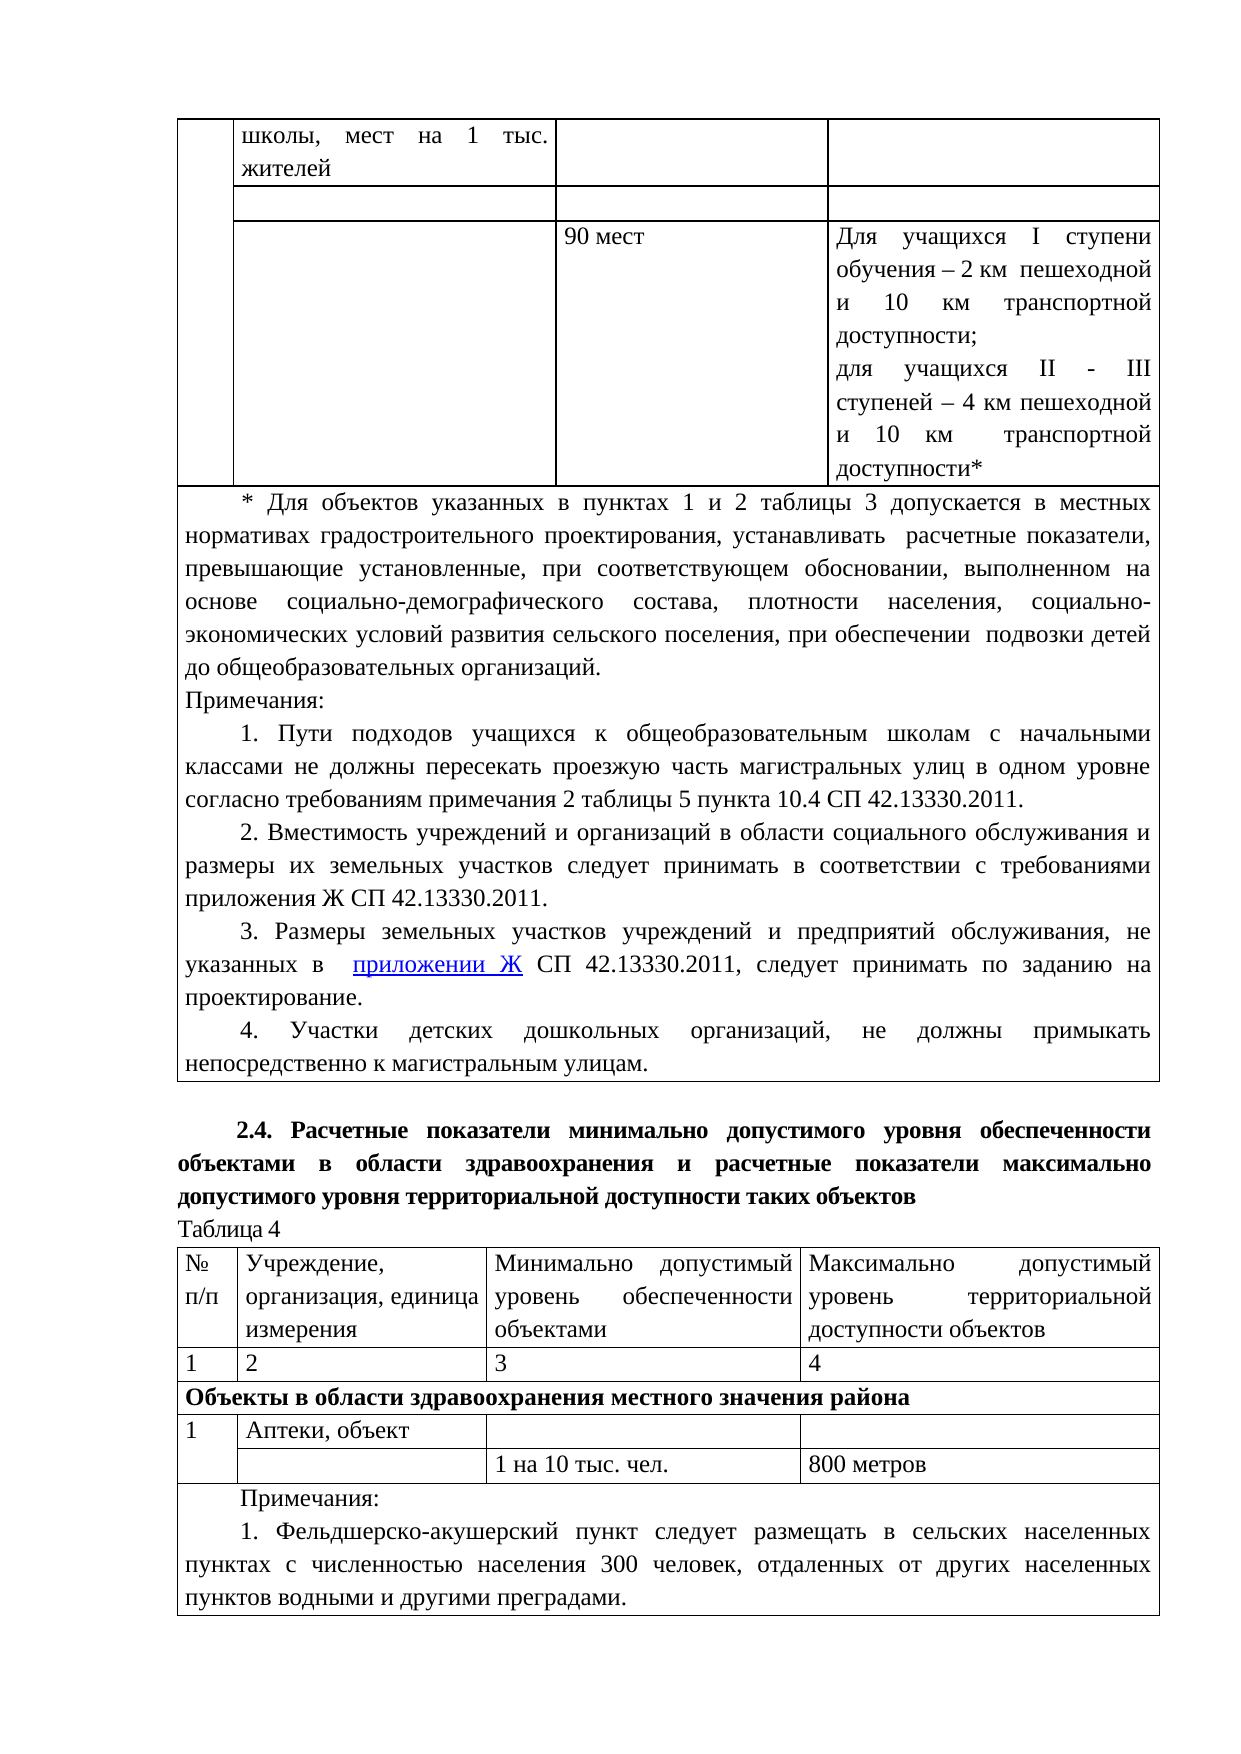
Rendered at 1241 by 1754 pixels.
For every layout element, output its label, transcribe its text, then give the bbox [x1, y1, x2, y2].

table_cell [234, 187, 555, 220]
table_cell 4 [801, 1348, 1159, 1381]
table_cell Объекты в области здравоохранения местного значения района [178, 1382, 1159, 1414]
table_header Минимально допустимый уровень обеспеченности объектами [487, 1248, 800, 1347]
table_cell 90 мест [557, 222, 827, 485]
text Таблица 4 [177, 1214, 1152, 1243]
table_cell 2 [178, 120, 233, 485]
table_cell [234, 120, 555, 185]
table_cell [557, 187, 827, 220]
table_cell Аптеки, объект [238, 1415, 486, 1448]
table_cell 2 [238, 1348, 486, 1381]
table_cell 1 [178, 1415, 237, 1482]
text 2.4. Расчетные показатели минимально допустимого уровня обеспеченности объектами в области здравоохранения и расчетные показатели максимально допустимого уровня территориальной доступности таких объектов [177, 1115, 1152, 1209]
table_cell [829, 187, 1159, 220]
table_cell [238, 1449, 486, 1482]
table_cell * Для объектов указанных в пунктах 1 и 2 таблицы 3 допускается в местных нормативах градостроительного проектирования, устанавливать расчетные показатели, превышающие установленные, при соответствующем обосновании, выполненном на основе социально-демографического состава, плотности населения, социально-экономических условий развития сельского поселения, при обеспечении подвозки детей до общеобразовательных организаций. Примечания: 1. Пути подходов учащихся к общеобразовательным школам с начальными классами не должны пересекать проезжую часть магистральных улиц в одном уровне согласно требованиям примечания 2 таблицы 5 пункта 10.4 СП 42.13330.2011. 2. Вместимость учреждений и организаций в области социального обслуживания и размеры их земельных участков следует принимать в соответствии с требованиями приложения Ж СП 42.13330.2011. 3. Размеры земельных участков учреждений и предприятий обслуживания, не указанных в приложении Ж СП 42.13330.2011, следует принимать по заданию на проектирование. 4. Участки детских дошкольных организаций, не должны примыкать непосредственно к магистральным улицам. [178, 487, 1159, 1081]
table_cell [557, 120, 827, 185]
table_cell [801, 1415, 1159, 1448]
table_cell [487, 1415, 800, 1448]
table_header Учреждение, организация, единица измерения [238, 1248, 486, 1347]
table_cell [801, 1449, 1159, 1482]
table_cell [234, 222, 555, 485]
table_cell 3 [487, 1348, 800, 1381]
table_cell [178, 1484, 1159, 1615]
table_cell Для учащихся I ступени обучения – пешеходной и транспортной доступности; для учащихся II - III ступеней – пешеходной и транспортной доступности* [829, 222, 1159, 485]
table_header № п/п [178, 1248, 237, 1347]
table_cell [829, 120, 1159, 185]
table_cell 1 на 10 тыс. чел. [487, 1449, 800, 1482]
table_cell 1 [178, 1348, 237, 1381]
table_header Максимально допустимый уровень территориальной доступности объектов [801, 1248, 1159, 1347]
